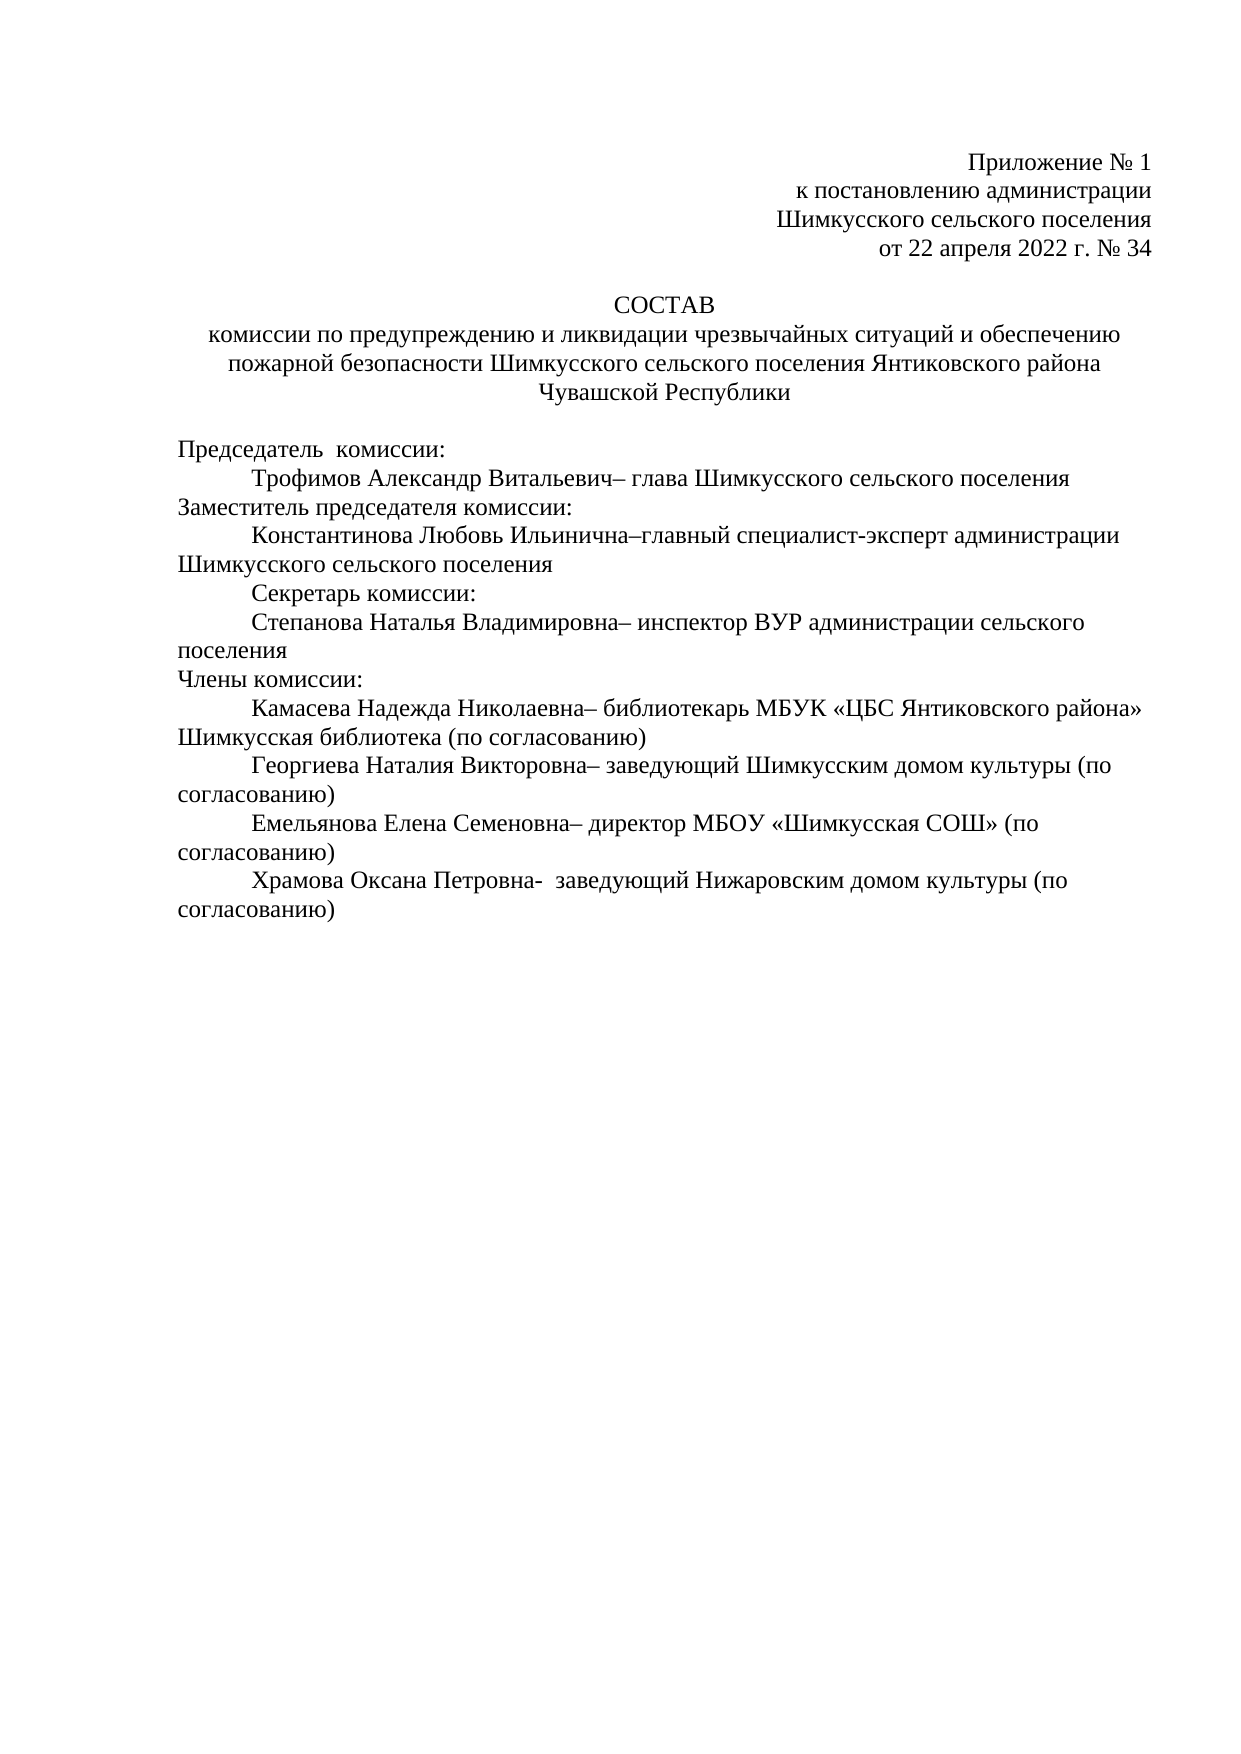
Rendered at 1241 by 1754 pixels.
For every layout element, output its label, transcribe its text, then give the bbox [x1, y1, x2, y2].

text Храмова Оксана Петровна- заведующий Нижаровским домом культуры (по согласованию) [177, 866, 1152, 923]
text комиссии по предупреждению и ликвидации чрезвычайных ситуаций и обеспечению пожарной безопасности Шимкусского сельского поселения Янтиковского района Чувашской Республики [177, 319, 1152, 406]
text Шимкусского сельского поселения [177, 204, 1152, 233]
text Степанова Наталья Владимировна– инспектор ВУР администрации сельского поселения [177, 607, 1152, 664]
text Приложение № 1 [177, 147, 1152, 176]
text Георгиева Наталия Викторовна– заведующий Шимкусским домом культуры (по согласованию) [177, 751, 1152, 808]
text к постановлению администрации [177, 176, 1152, 204]
text от 22 апреля 2022 г. № 34 [177, 233, 1152, 262]
text Секретарь комиссии: [177, 578, 1152, 607]
text Члены комиссии: [177, 664, 1152, 693]
text Камасева Надежда Николаевна– библиотекарь МБУК «ЦБС Янтиковского района» Шимкусская библиотека (по согласованию) [177, 693, 1152, 751]
text Трофимов Александр Витальевич– глава Шимкусского сельского поселения [177, 463, 1152, 492]
text СОСТАВ [177, 291, 1152, 319]
text Заместитель председателя комиссии: [177, 492, 1152, 521]
text Председатель комиссии: [177, 434, 1152, 463]
text Константинова Любовь Ильинична–главный специалист-эксперт администрации Шимкусского сельского поселения [177, 521, 1152, 578]
text Емельянова Елена Семеновна– директор МБОУ «Шимкусская СОШ» (по согласованию) [177, 808, 1152, 866]
